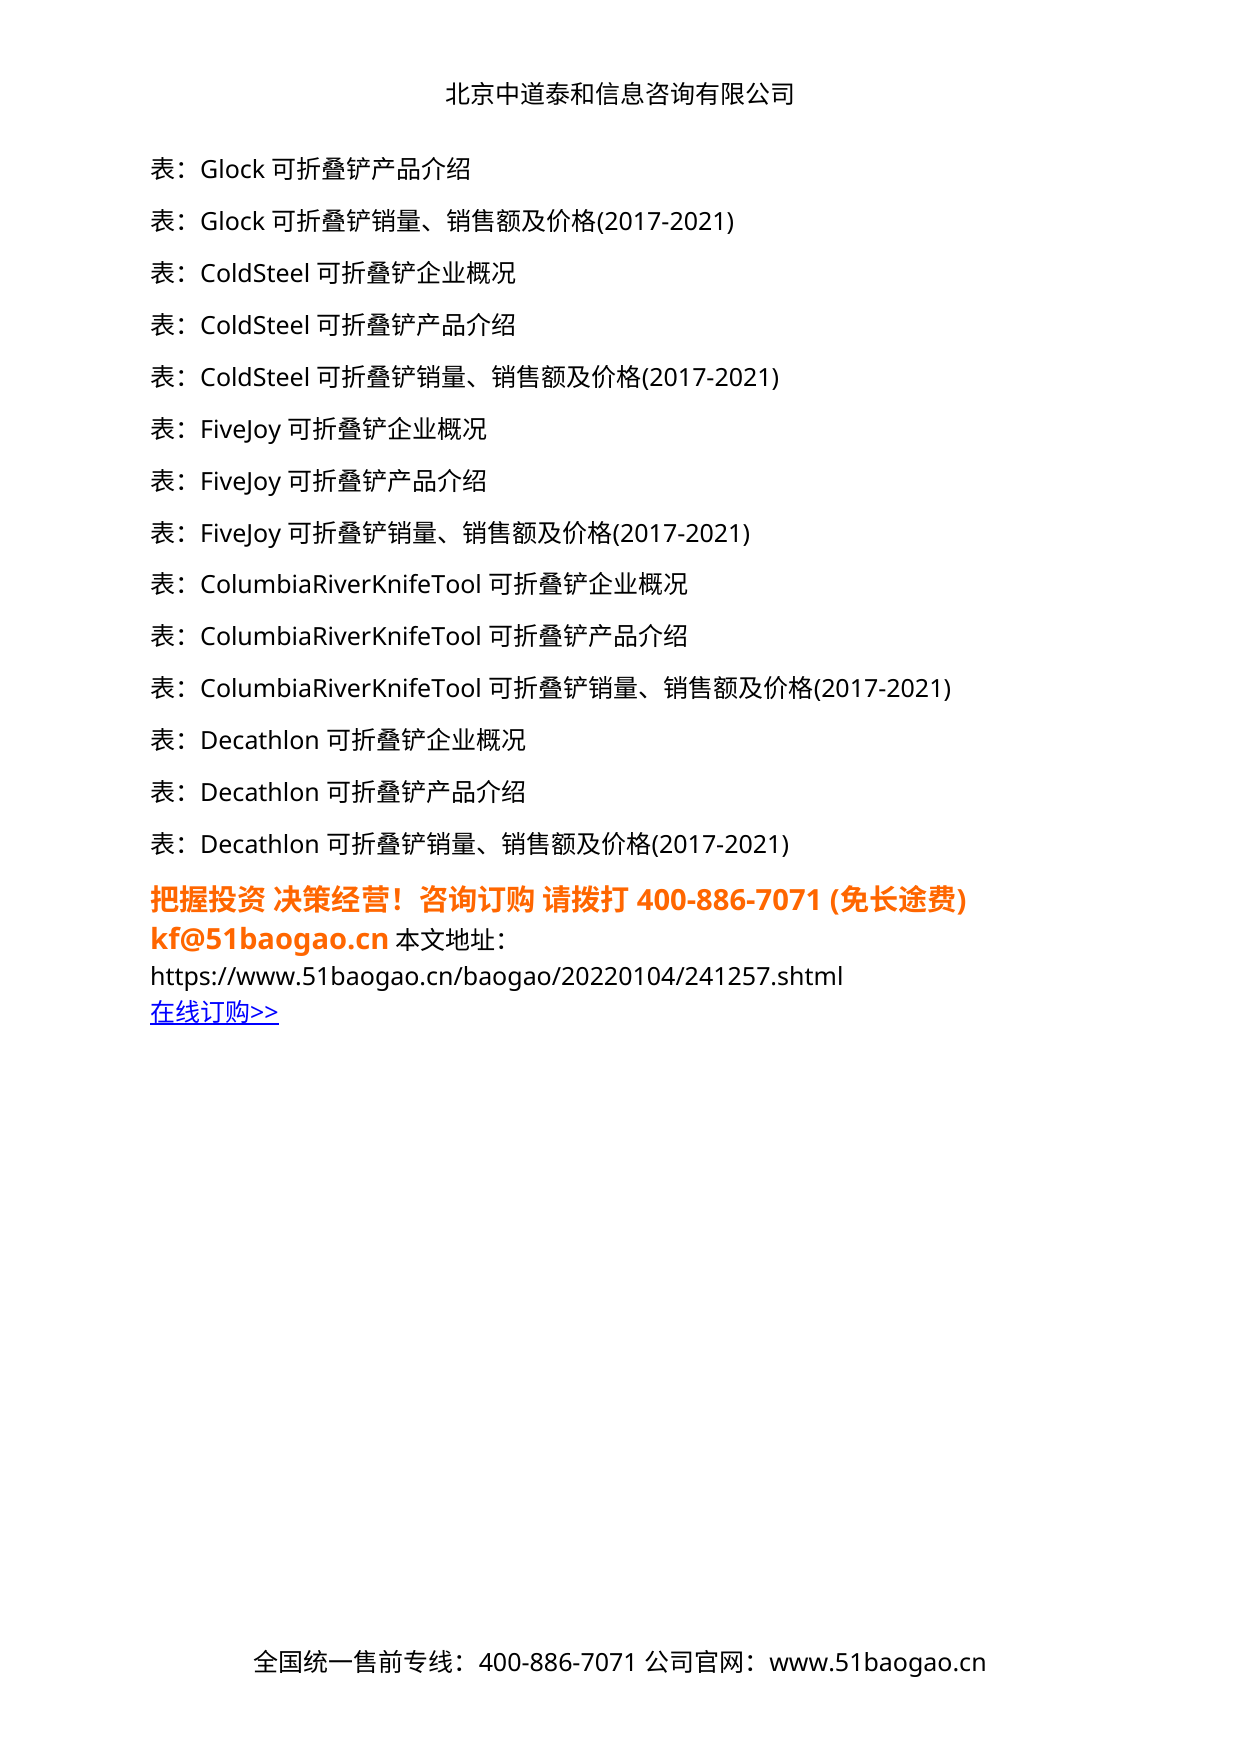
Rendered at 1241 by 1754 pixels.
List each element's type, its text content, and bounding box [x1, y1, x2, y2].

text 表：Decathlon 可折叠铲销量、销售额及价格(2017-2021) [150, 824, 1090, 861]
text 表：ColdSteel 可折叠铲销量、销售额及价格(2017-2021) [150, 357, 1090, 394]
text 表：FiveJoy 可折叠铲销量、销售额及价格(2017-2021) [150, 513, 1090, 549]
text 表：ColdSteel 可折叠铲企业概况 [150, 254, 1090, 290]
text 表：ColumbiaRiverKnifeTool 可折叠铲产品介绍 [150, 617, 1090, 653]
text 表：FiveJoy 可折叠铲产品介绍 [150, 461, 1090, 497]
text 表：Decathlon 可折叠铲产品介绍 [150, 772, 1090, 809]
text 表：Glock 可折叠铲销量、销售额及价格(2017-2021) [150, 202, 1090, 238]
text 表：Glock 可折叠铲产品介绍 [150, 150, 1090, 186]
text 表：ColumbiaRiverKnifeTool 可折叠铲销量、销售额及价格(2017-2021) [150, 669, 1090, 705]
text 表：FiveJoy 可折叠铲企业概况 [150, 409, 1090, 446]
text 表：ColumbiaRiverKnifeTool 可折叠铲企业概况 [150, 565, 1090, 601]
text 把握投资 决策经营！咨询订购 请拨打 400-886-7071 (免长途费) kf@51baogao.cn本文地址：https://www.51baogao.cn/baogao/20220104/241257.shtml [150, 876, 1090, 992]
text 在线订购>> [150, 992, 1090, 1029]
text 表：Decathlon 可折叠铲企业概况 [150, 721, 1090, 757]
text 表：ColdSteel 可折叠铲产品介绍 [150, 306, 1090, 342]
